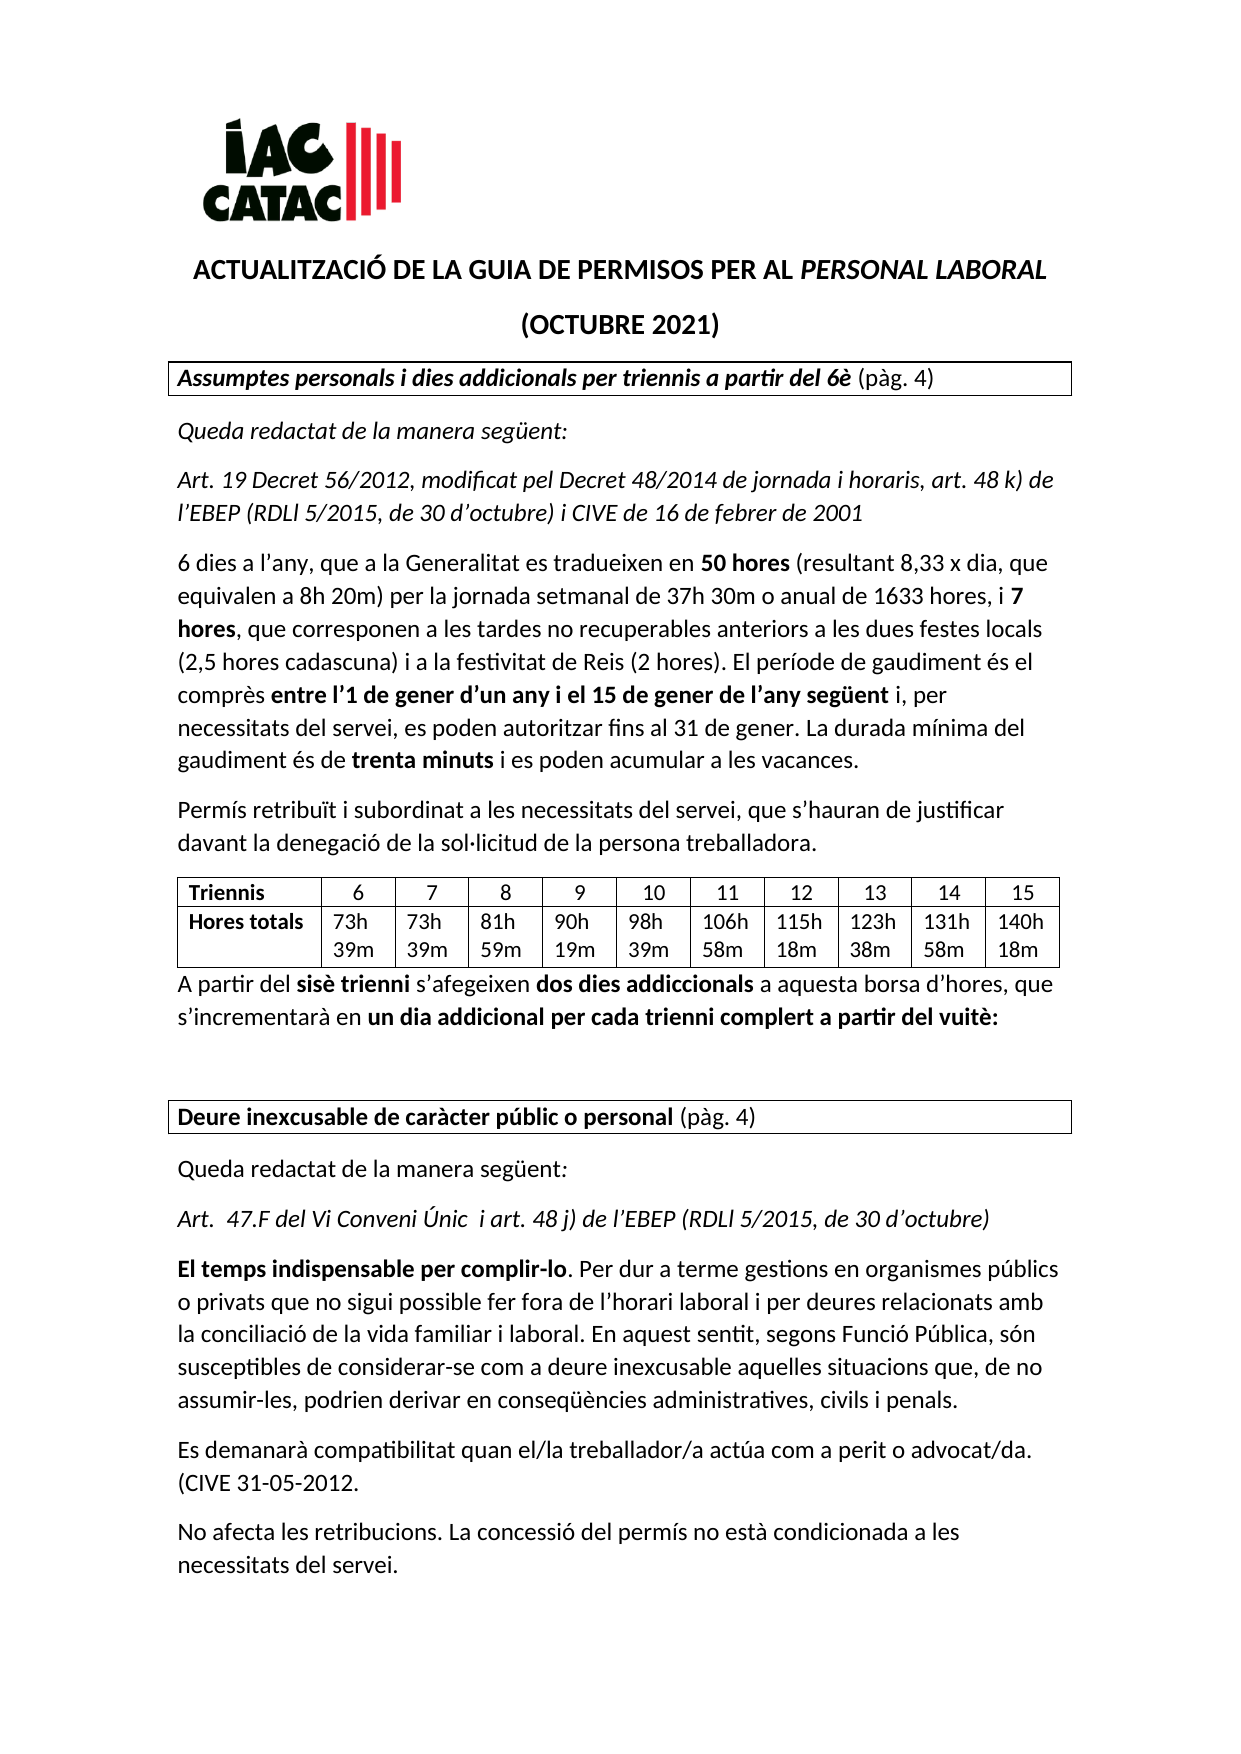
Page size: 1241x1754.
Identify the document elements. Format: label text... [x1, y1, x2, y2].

table_header 12 [765, 878, 838, 906]
text A partir del sisè trienni s’afegeixen dos dies addiccionals a aquesta borsa d’hores, que s’incrementarà en un dia addicional per cada trienni complert a partir del vuitè: [177, 968, 1063, 1031]
table_cell 115h18m [765, 907, 838, 967]
table_header 15 [986, 878, 1059, 906]
table_cell 73h 39m [322, 907, 395, 967]
text Queda redactat de la manera següent: [177, 415, 1063, 446]
text Permís retribuït i subordinat a les necessitats del servei, que s’hauran de justificar davant la denegació de la sol·licitud de la persona treballadora. [177, 794, 1063, 858]
text Es demanarà compatibilitat quan el/la treballador/a actúa com a perit o advocat/da.(CIVE 31-05-2012. [177, 1434, 1063, 1497]
table_header Triennis [178, 878, 321, 906]
text Queda redactat de la manera següent: [177, 1154, 1063, 1184]
text ACTUALITZACIÓ DE LA GUIA DE PERMISOS PER AL PERSONAL LABORAL [177, 251, 1063, 287]
table_cell 106h 58m [691, 907, 764, 967]
table_header 11 [691, 878, 764, 906]
table_cell 123h 38m [839, 907, 911, 967]
table_cell Hores totals [178, 907, 321, 967]
picture [182, 118, 423, 233]
table_cell 98h 39m [617, 907, 690, 967]
text No afecta les retribucions. La concessió del permís no està condicionada a les necessitats del servei. [177, 1517, 1063, 1580]
table_cell 73h 39m [396, 907, 468, 967]
table_header 6 [322, 878, 395, 906]
table_header 14 [912, 878, 985, 906]
table_header 8 [469, 878, 542, 906]
table_cell 131h 58m [912, 907, 985, 967]
text 6 dies a l’any, que a la Generalitat es tradueixen en 50 hores (resultant 8,33 x dia, que equivalen a 8h 20m) per la jornada setmanal de 37h 30m o anual de 1633 hores, i 7 hores, que corresponen a les tardes no recuperables anteriors a les dues festes locals (2,5 hores cadascuna) i a la festivitat de Reis (2 hores). El període de gaudiment és el comprès entre l’1 de gener d’un any i el 15 de gener de l’any següent i, per necessitats del servei, es poden autoritzar fins al 31 de gener. La durada mínima del gaudiment és de trenta minuts i es poden acumular a les vacances. [177, 547, 1063, 775]
text (OCTUBRE 2021) [177, 306, 1063, 342]
table_header 13 [839, 878, 911, 906]
table_header 9 [543, 878, 616, 906]
text Art. 47.F del Vi Conveni Únic i art. 48 j) de l’EBEP (RDLl 5/2015, de 30 d’octubre) [177, 1203, 1063, 1234]
table_cell 140h 18m [986, 907, 1059, 967]
text Art. 19 Decret 56/2012, modificat pel Decret 48/2014 de jornada i horaris, art. 48 k) de l’EBEP (RDLl 5/2015, de 30 d’octubre) i CIVE de 16 de febrer de 2001 [177, 465, 1063, 528]
text Assumptes personals i dies addicionals per triennis a partir del 6è (pàg. 4) [169, 363, 1071, 395]
text El temps indispensable per complir-lo. Per dur a terme gestions en organismes públics o privats que no sigui possible fer fora de l’horari laboral i per deures relacionats amb la conciliació de la vida familiar i laboral. En aquest sentit, segons Funció Pública, són susceptibles de considerar-se com a deure inexcusable aquelles situacions que, de no assumir-les, podrien derivar en conseqüències administratives, civils i penals. [177, 1253, 1063, 1415]
table_cell 81h 59m [469, 907, 542, 967]
table_header 10 [617, 878, 690, 906]
table_header 7 [396, 878, 468, 906]
table_cell 90h 19m [543, 907, 616, 967]
text Deure inexcusable de caràcter públic o personal (pàg. 4) [169, 1101, 1071, 1133]
